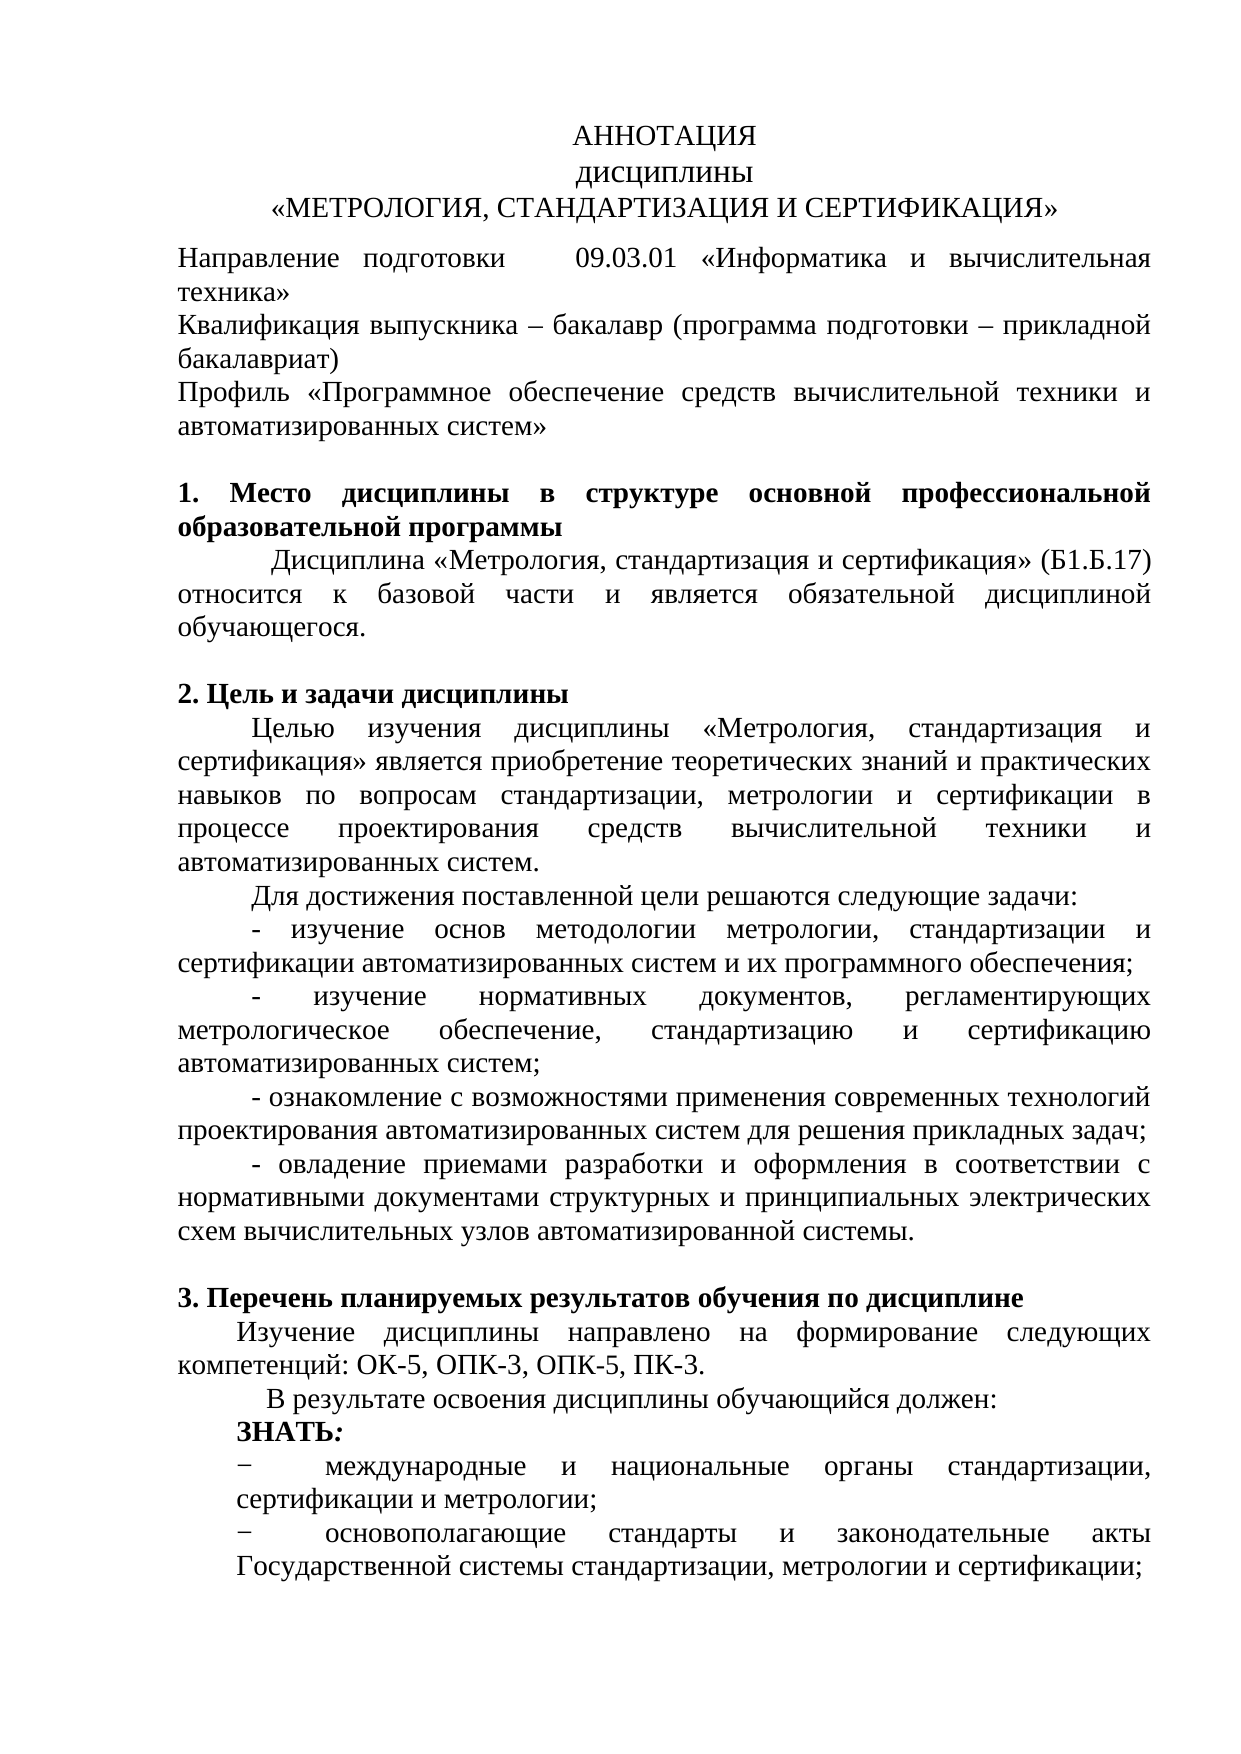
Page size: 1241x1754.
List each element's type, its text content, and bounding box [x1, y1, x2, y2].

text дисциплины [177, 152, 1152, 190]
text - овладение приемами разработки и оформления в соответствии с нормативными документами структурных и принципиальных электрических схем вычислительных узлов автоматизированной системы. [177, 1146, 1152, 1247]
text - изучение основ методологии метрологии, стандартизации и сертификации автоматизированных систем и их программного обеспечения; [177, 911, 1152, 978]
text 2. Цель и задачи дисциплины [177, 676, 1152, 710]
text Направление подготовки 09.03.01 «Информатика и вычислительная техника» [177, 240, 1152, 307]
text − основополагающие стандарты и законодательные акты Государственной системы стандартизации, метрологии и сертификации; [236, 1515, 1152, 1582]
text 3. Перечень планируемых результатов обучения по дисциплине [177, 1280, 1152, 1314]
text - изучение нормативных документов, регламентирующих метрологическое обеспечение, стандартизацию и сертификацию автоматизированных систем; [177, 978, 1152, 1079]
text Профиль «Программное обеспечение средств вычислительной техники и автоматизированных систем» [177, 374, 1152, 442]
text 1. Место дисциплины в структуре основной профессиональной образовательной программы [177, 475, 1152, 542]
text − международные и национальные органы стандартизации, сертификации и метрологии; [236, 1448, 1152, 1515]
text «МЕТРОЛОГИЯ, СТАНДАРТИЗАЦИЯ И СЕРТИФИКАЦИЯ» [177, 190, 1152, 223]
text ЗНАТЬ: [236, 1414, 1152, 1448]
text Для достижения поставленной цели решаются следующие задачи: [177, 878, 1152, 911]
text Квалификация выпускника – бакалавр (программа подготовки – прикладной бакалавриат) [177, 307, 1152, 374]
text - ознакомление с возможностями применения современных технологий проектирования автоматизированных систем для решения прикладных задач; [177, 1079, 1152, 1146]
text Изучение дисциплины направлено на формирование следующих компетенций: ОК-5, ОПК-3, ОПК-5, ПК-3. [177, 1314, 1152, 1381]
text Дисциплина «Метрология, стандартизация и сертификация» (Б1.Б.17) относится к базовой части и является обязательной дисциплиной обучающегося. [177, 542, 1152, 643]
text В результате освоения дисциплины обучающийся должен: [177, 1381, 1152, 1414]
text АННОТАЦИЯ [177, 118, 1152, 152]
text Целью изучения дисциплины «Метрология, стандартизация и сертификация» является приобретение теоретических знаний и практических навыков по вопросам стандартизации, метрологии и сертификации в процессе проектирования средств вычислительной техники и автоматизированных систем. [177, 710, 1152, 878]
